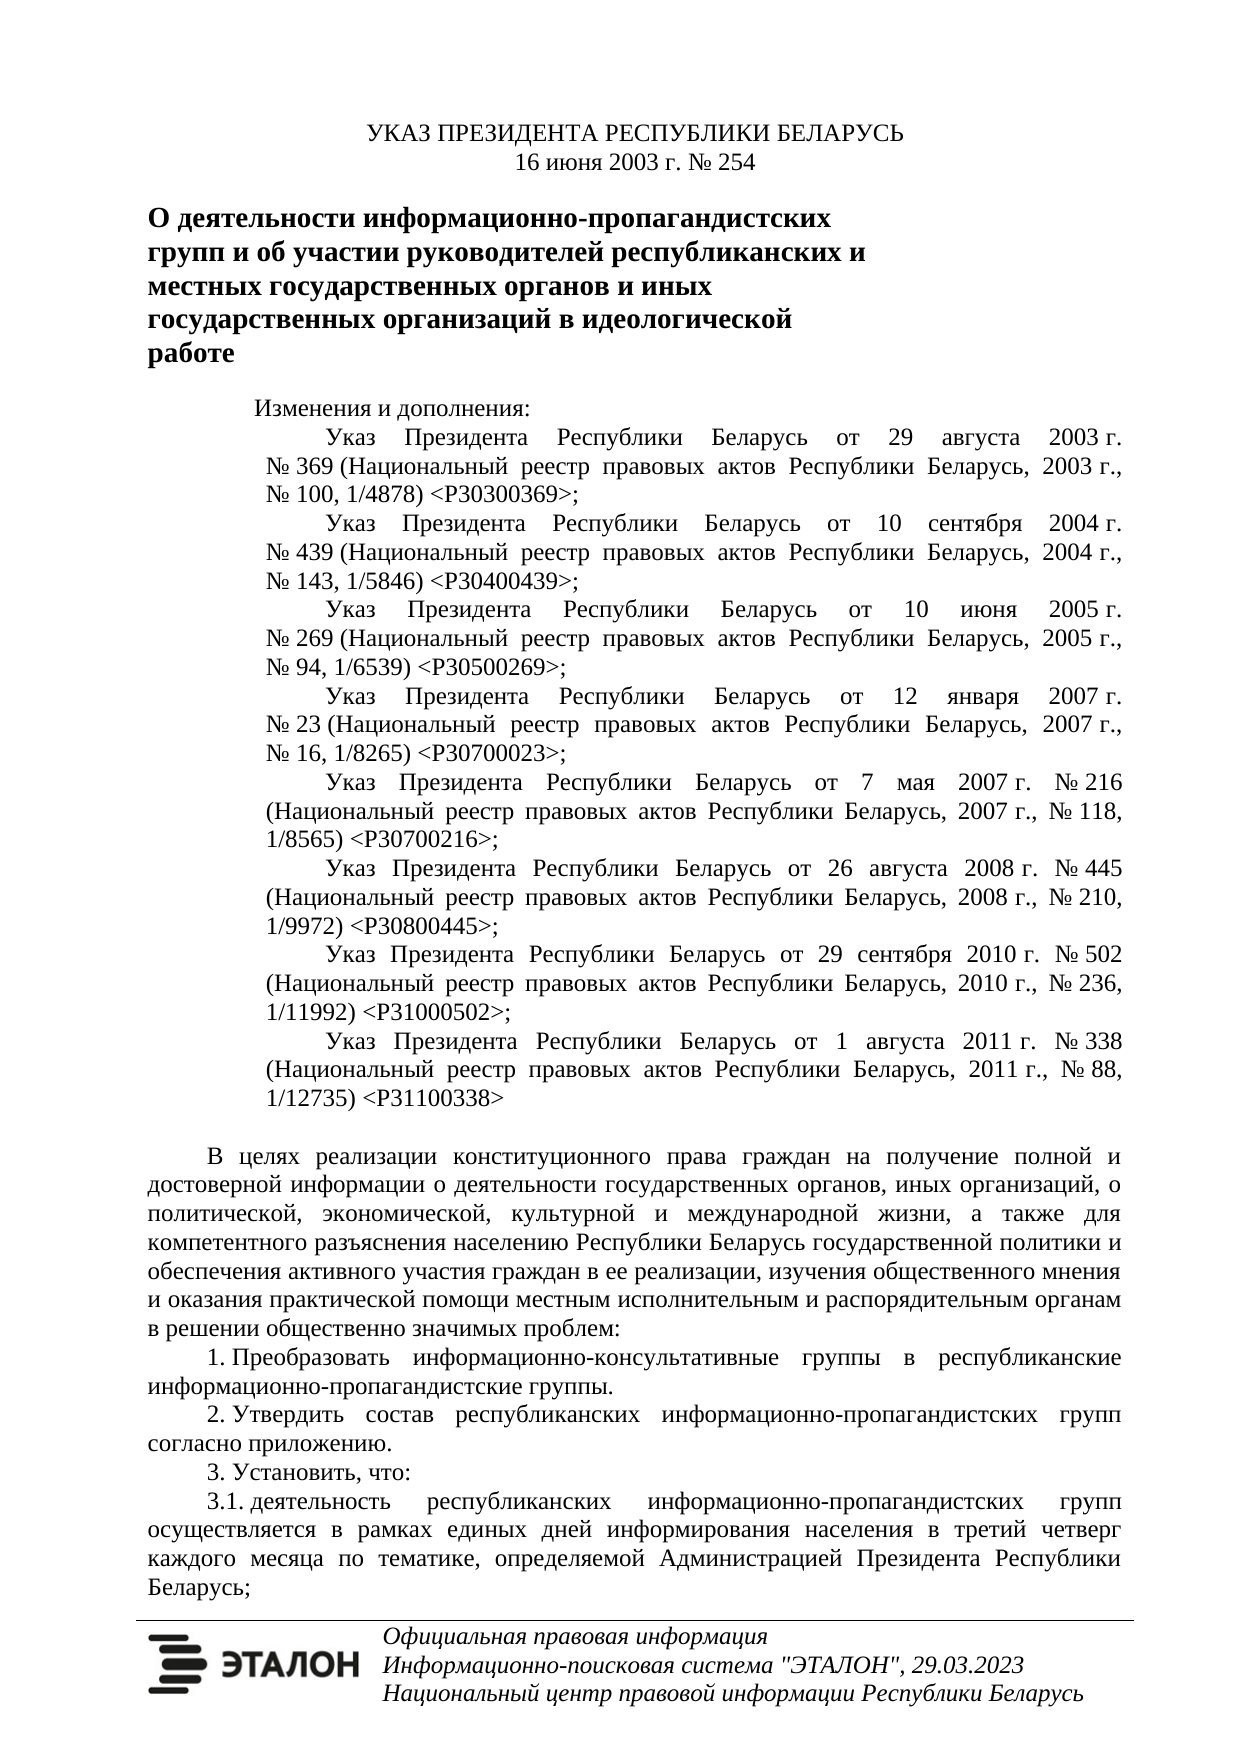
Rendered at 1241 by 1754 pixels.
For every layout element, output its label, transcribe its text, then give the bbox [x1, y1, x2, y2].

text 2. Утвердить состав республиканских информационно-пропагандистских групп согласно приложению. [147, 1399, 1122, 1457]
title О деятельности информационно-пропагандистских групп и об участии руководителей республиканских и местных государственных органов и иных государственных организаций в идеологической работе [147, 201, 886, 368]
text Указ Президента Республики Беларусь от 7 мая 2007 г. № 216 (Национальный реестр правовых актов Республики Беларусь, 2007 г., № 118, 1/8565) <P30700216>; [266, 767, 1122, 853]
text 3. Установить, что: [147, 1457, 1122, 1486]
text В целях реализации конституционного права граждан на получение полной и достоверной информации о деятельности государственных органов, иных организаций, о политической, экономической, культурной и международной жизни, а также для компетентного разъяснения населению Республики Беларусь государственной политики и обеспечения активного участия граждан в ее реализации, изучения общественного мнения и оказания практической помощи местным исполнительным и распорядительным органам в решении общественно значимых проблем: [147, 1141, 1122, 1342]
picture [147, 1632, 360, 1696]
text Указ Президента Республики Беларусь от 12 января 2007 г. № 23 (Национальный реестр правовых актов Республики Беларусь, 2007 г., № 16, 1/8265) <P30700023>; [266, 681, 1122, 767]
text Указ Президента Республики Беларусь от 10 июня 2005 г. № 269 (Национальный реестр правовых актов Республики Беларусь, 2005 г., № 94, 1/6539) <P30500269>; [266, 594, 1122, 681]
text Указ Президента Республики Беларусь от 10 сентября 2004 г. № 439 (Национальный реестр правовых актов Республики Беларусь, 2004 г., № 143, 1/5846) <P30400439>; [266, 508, 1122, 594]
text Изменения и дополнения: [254, 393, 1122, 422]
text 16 июня 2003 г. № 254 [147, 147, 1122, 176]
text 1. Преобразовать информационно-консультативные группы в республиканские информационно-пропагандистские группы. [147, 1342, 1122, 1399]
text Указ Президента Республики Беларусь от 29 августа 2003 г. № 369 (Национальный реестр правовых актов Республики Беларусь, 2003 г., № 100, 1/4878) <P30300369>; [266, 422, 1122, 508]
text Указ Президента Республики Беларусь от 1 августа 2011 г. № 338 (Национальный реестр правовых актов Республики Беларусь, 2011 г., № 88, 1/12735) <P31100338> [266, 1026, 1122, 1112]
text Указ Президента Республики Беларусь от 26 августа 2008 г. № 445 (Национальный реестр правовых актов Республики Беларусь, 2008 г., № 210, 1/9972) <P30800445>; [266, 853, 1122, 939]
text УКАЗ ПРЕЗИДЕНТА РЕСПУБЛИКИ БЕЛАРУСЬ [147, 118, 1122, 147]
text Указ Президента Республики Беларусь от 29 сентября 2010 г. № 502 (Национальный реестр правовых актов Республики Беларусь, 2010 г., № 236, 1/11992) <P31000502>; [266, 939, 1122, 1026]
text 3.1. деятельность республиканских информационно-пропагандистских групп осуществляется в рамках единых дней информирования населения в третий четверг каждого месяца по тематике, определяемой Администрацией Президента Республики Беларусь; [147, 1486, 1122, 1601]
